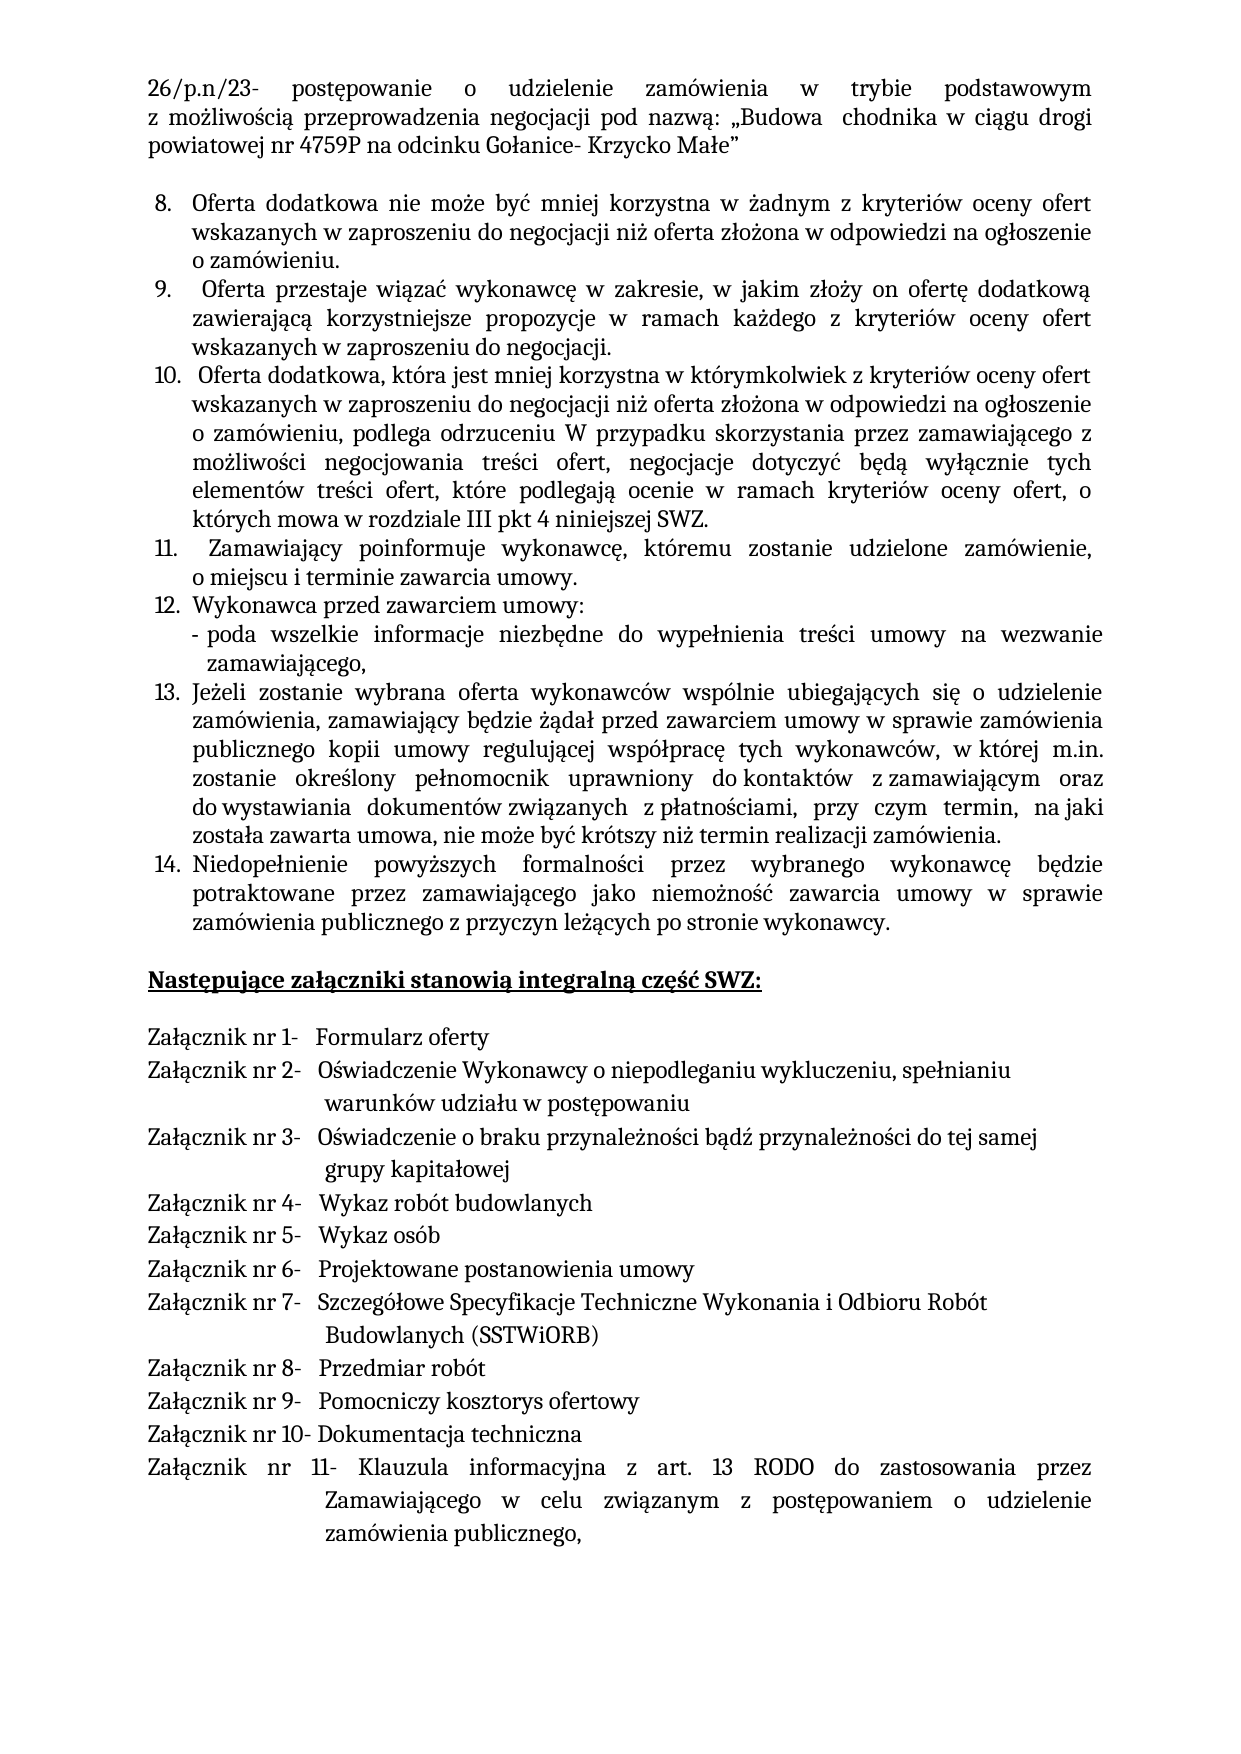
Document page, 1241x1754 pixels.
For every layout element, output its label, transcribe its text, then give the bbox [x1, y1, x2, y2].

list Niedopełnienie powyższych formalności przez wybranego wykonawcę będzie potraktowane przez zamawiającego jako niemożność zawarcia umowy w sprawie zamówienia publicznego z przyczyn leżących po stronie wykonawcy. [154, 850, 1104, 937]
list Oferta przestaje wiązać wykonawcę w zakresie, w jakim złoży on ofertę dodatkową zawierającą korzystniejsze propozycje w ramach każdego z kryteriów oceny ofert wskazanych w zaproszeniu do negocjacji. [154, 275, 1093, 361]
list poda wszelkie informacje niezbędne do wypełnienia treści umowy na wezwanie zamawiającego, [191, 620, 1104, 677]
list Załącznik nr 3- Oświadczenie o braku przynależności bądź przynależności do tej samej grupy kapitałowej [148, 1122, 1093, 1184]
list Jeżeli zostanie wybrana oferta wykonawców wspólnie ubiegających się o udzielenie zamówienia, zamawiający będzie żądał przed zawarciem umowy w sprawie zamówienia publicznego kopii umowy regulującej współpracę tych wykonawców, w której m.in. zostanie określony pełnomocnik uprawniony do kontaktów z zamawiającym oraz do wystawiania dokumentów związanych z płatnościami, przy czym termin, na jaki została zawarta umowa, nie może być krótszy niż termin realizacji zamówienia. [154, 677, 1104, 850]
list Załącznik nr 7- Szczegółowe Specyfikacje Techniczne Wykonania i Odbioru Robót Budowlanych (SSTWiORB) [148, 1287, 1093, 1349]
list Załącznik nr 11- Klauzula informacyjna z art. 13 RODO do zastosowania przez Zamawiającego w celu związanym z postępowaniem o udzielenie zamówienia publicznego, [148, 1453, 1093, 1547]
list Załącznik nr 6- Projektowane postanowienia umowy [148, 1254, 1093, 1283]
list Oferta dodatkowa nie może być mniej korzystna w żadnym z kryteriów oceny ofert wskazanych w zaproszeniu do negocjacji niż oferta złożona w odpowiedzi na ogłoszenie o zamówieniu. [154, 189, 1093, 275]
list Zamawiający poinformuje wykonawcę, któremu zostanie udzielone zamówienie, o miejscu i terminie zawarcia umowy. [154, 534, 1093, 591]
list Załącznik nr 4- Wykaz robót budowlanych [148, 1188, 1093, 1217]
list Załącznik nr 10- Dokumentacja techniczna [148, 1419, 1093, 1448]
text Następujące załączniki stanowią integralną część SWZ: [148, 966, 1093, 994]
list Wykonawca przed zawarciem umowy: [154, 591, 1093, 620]
list Oferta dodatkowa, która jest mniej korzystna w którymkolwiek z kryteriów oceny ofert wskazanych w zaproszeniu do negocjacji niż oferta złożona w odpowiedzi na ogłoszenie o zamówieniu, podlega odrzuceniu W przypadku skorzystania przez zamawiającego z możliwości negocjowania treści ofert, negocjacje dotyczyć będą wyłącznie tych elementów treści ofert, które podlegają ocenie w ramach kryteriów oceny ofert, o których mowa w rozdziale III pkt 4 niniejszej SWZ. [154, 361, 1093, 534]
list Załącznik nr 2- Oświadczenie Wykonawcy o niepodleganiu wykluczeniu, spełnianiu warunków udziału w postępowaniu [148, 1056, 1093, 1118]
list Załącznik nr 8- Przedmiar robót [148, 1353, 1093, 1382]
list Załącznik nr 5- Wykaz osób [148, 1221, 1093, 1250]
list Załącznik nr 9- Pomocniczy kosztorys ofertowy [148, 1387, 1093, 1415]
list Załącznik nr 1- Formularz oferty [148, 1023, 1093, 1052]
